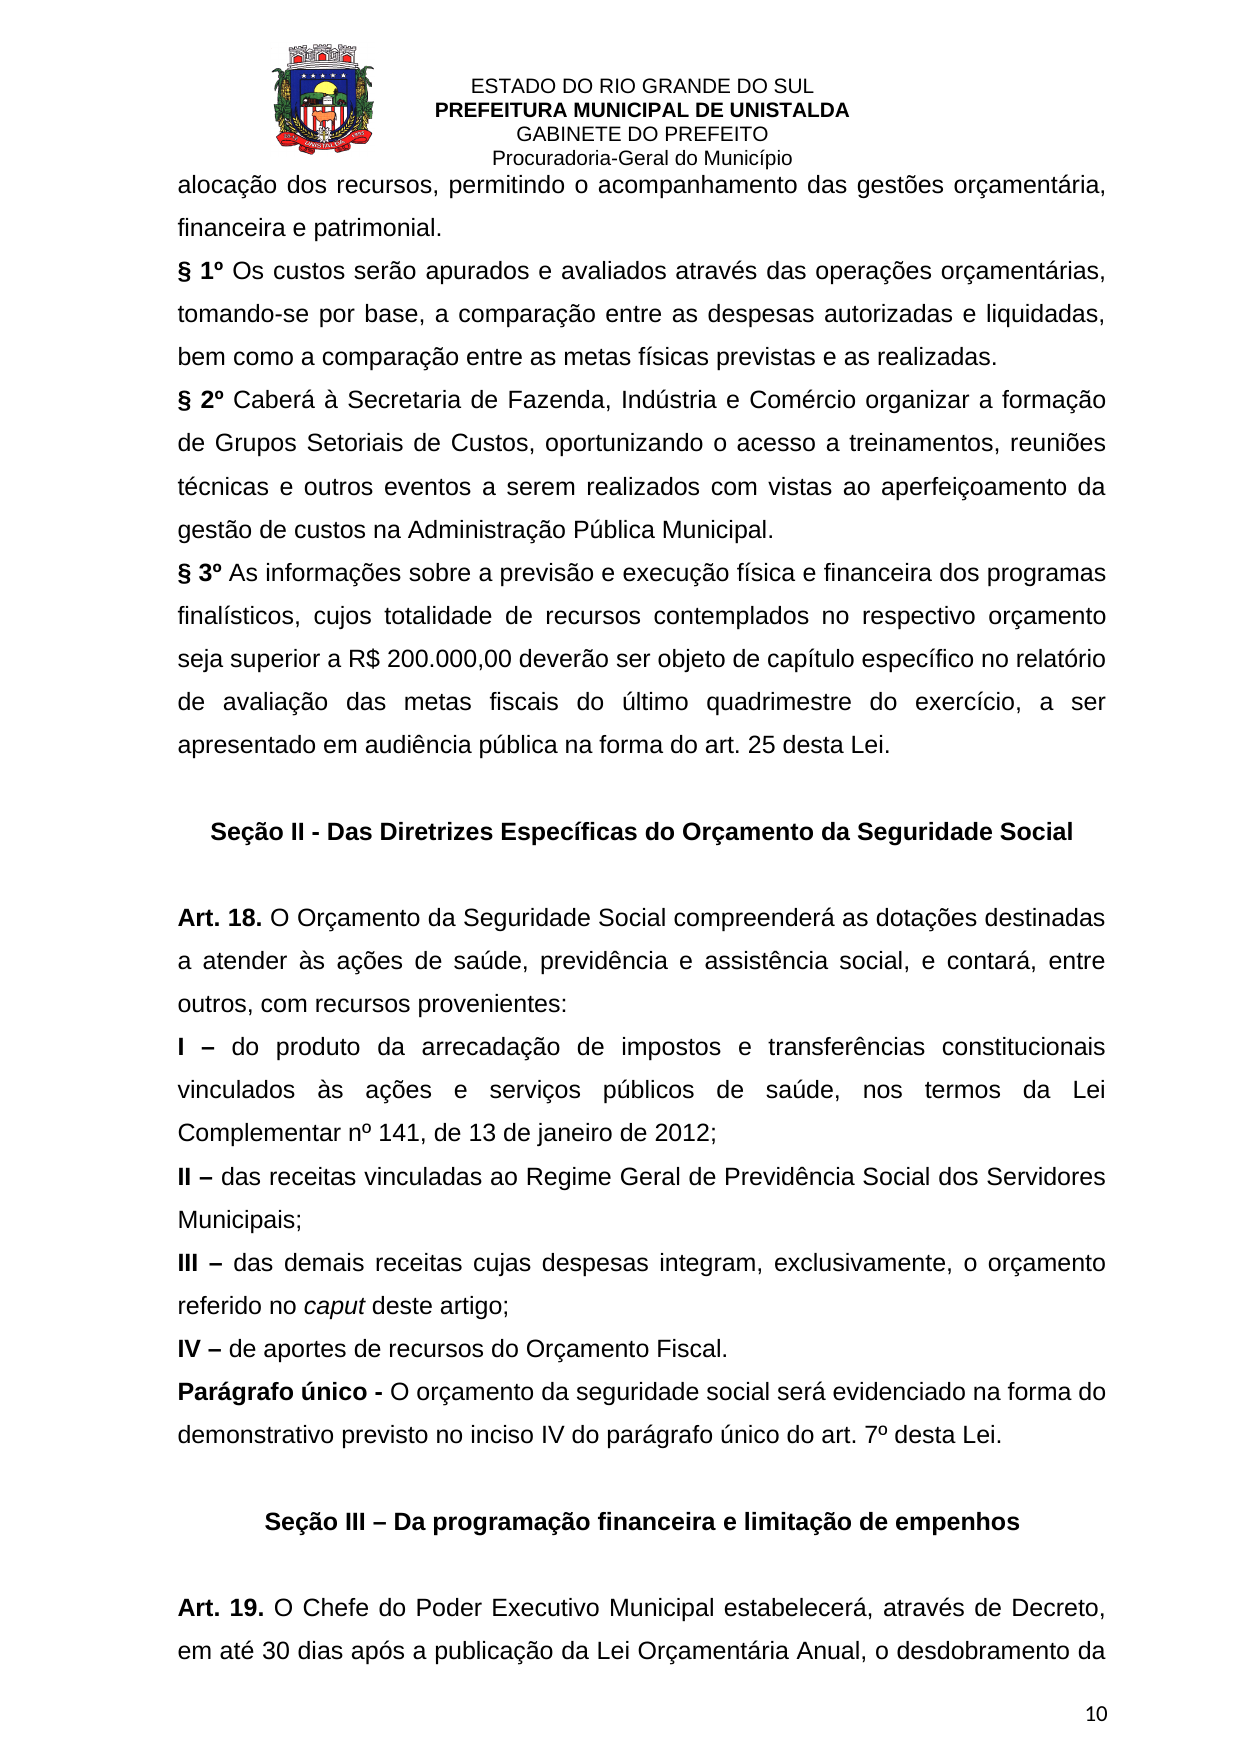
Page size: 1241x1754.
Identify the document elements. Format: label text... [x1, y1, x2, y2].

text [177, 170, 1107, 242]
text Art. 18. O Orçamento da Seguridade Social compreenderá as dotações destinadas a atender às ações de saúde, previdência e assistência social, e contará, entre outros, com recursos provenientes: [177, 903, 1107, 1018]
text IV – de aportes de recursos do Orçamento Fiscal. [177, 1334, 1107, 1363]
text Seção II - Das Diretrizes Específicas do Orçamento da Seguridade Social [177, 817, 1107, 845]
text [177, 1593, 1107, 1665]
text I – do produto da arrecadação de impostos e transferências constitucionais vinculados às ações e serviços públicos de saúde, nos termos da Lei Complementar nº 141, de 13 de janeiro de 2012; [177, 1032, 1107, 1147]
text Parágrafo único - O orçamento da seguridade social será evidenciado na forma do demonstrativo previsto no inciso IV do parágrafo único do art. 7º desta Lei. [177, 1377, 1107, 1449]
text Seção III – Da programação financeira e limitação de empenhos [177, 1507, 1107, 1535]
text II – das receitas vinculadas ao Regime Geral de Previdência Social dos Servidores Municipais; [177, 1162, 1107, 1233]
text § 3º As informações sobre a previsão e execução física e financeira dos programas finalísticos, cujos totalidade de recursos contemplados no respectivo orçamento seja superior a R$ 200.000,00 deverão ser objeto de capítulo específico no relatório de avaliação das metas fiscais do último quadrimestre do exercício, a ser apresentado em audiência pública na forma do art. 25 desta Lei. [177, 558, 1107, 759]
text III – das demais receitas cujas despesas integram, exclusivamente, o orçamento referido no caput deste artigo; [177, 1248, 1107, 1320]
text § 1º Os custos serão apurados e avaliados através das operações orçamentárias, tomando-se por base, a comparação entre as despesas autorizadas e liquidadas, bem como a comparação entre as metas físicas previstas e as realizadas. [177, 256, 1107, 371]
text § 2º Caberá à Secretaria de Fazenda, Indústria e Comércio organizar a formação de Grupos Setoriais de Custos, oportunizando o acesso a treinamentos, reuniões técnicas e outros eventos a serem realizados com vistas ao aperfeiçoamento da gestão de custos na Administração Pública Municipal. [177, 385, 1107, 543]
